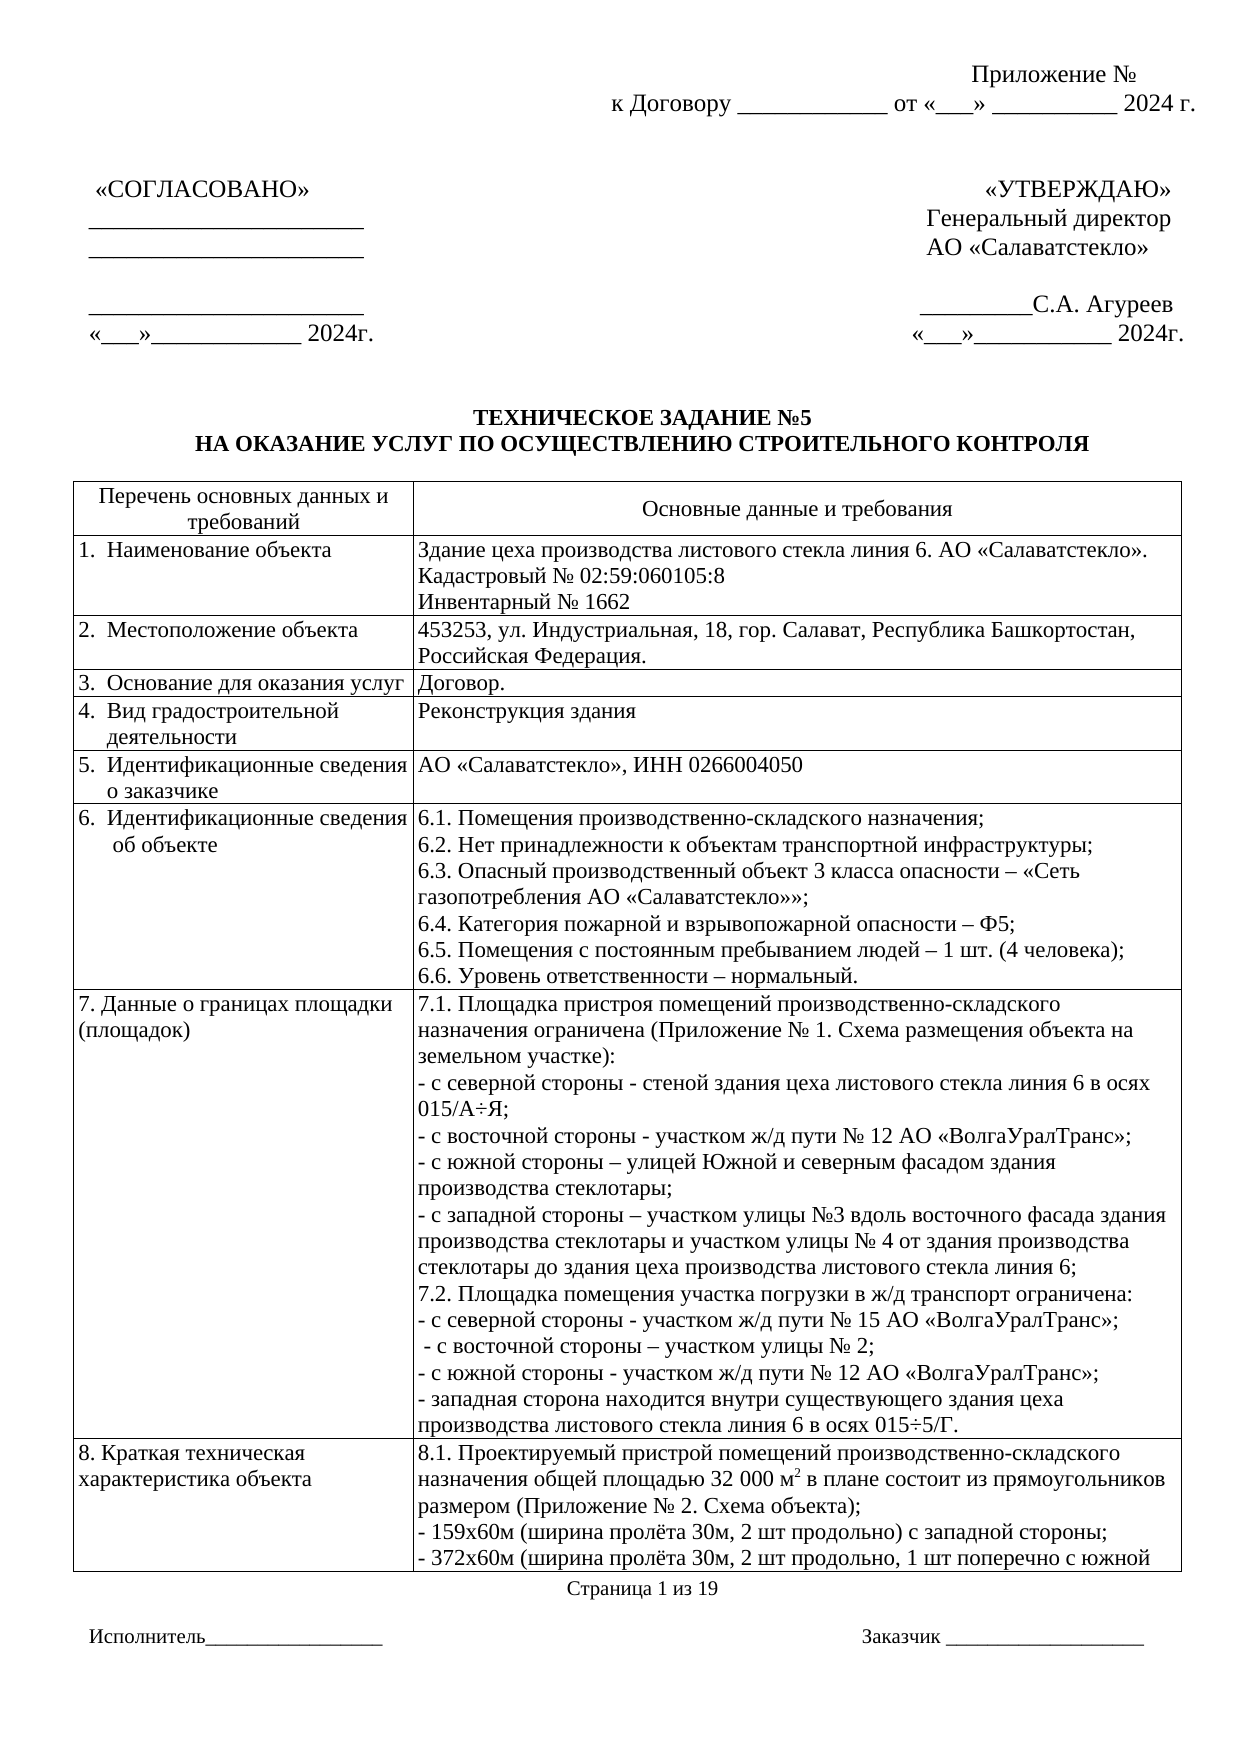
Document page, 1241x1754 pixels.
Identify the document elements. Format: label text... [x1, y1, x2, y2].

text «___»____________ 2024г. «___»___________ 2024г. [89, 318, 1196, 347]
table_header Основные данные и требования [414, 482, 1181, 534]
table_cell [414, 1439, 1181, 1571]
table_cell 5. Идентификационные сведения о заказчике [74, 751, 413, 803]
text ______________________ _________С.А. Агуреев [89, 289, 1196, 318]
table_cell Реконструкция здания [414, 697, 1181, 749]
text ______________________ Генеральный директор [89, 203, 1196, 232]
table_cell 453253, ул. Индустриальная, 18, гор. Салават, Республика Башкортостан, Российская Федерация. [414, 616, 1181, 668]
text ______________________ АО «Салаватстекло» [89, 232, 1196, 260]
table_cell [74, 1439, 413, 1571]
table_cell Договор. [414, 670, 1181, 696]
table_cell АО «Салаватстекло», ИНН 0266004050 [414, 751, 1181, 803]
table_cell 4. Вид градостроительной деятельности [74, 697, 413, 749]
table_cell 3. Основание для оказания услуг [74, 670, 413, 696]
table_cell 1. Наименование объекта [74, 536, 413, 615]
table_cell Здание цеха производства листового стекла линия 6. АО «Салаватстекло». Кадастровый № 02:59:060105:8 Инвентарный № 1662 [414, 536, 1181, 615]
text Приложение № [89, 59, 1196, 88]
table_cell 7.1. Площадка пристроя помещений производственно-складского назначения ограничена (Приложение № 1. Схема размещения объекта на земельном участке): - с северной стороны - стеной здания цеха листового стекла линия 6 в осях 015/А÷Я; - с восточной стороны - участком ж/д пути № 12 АО «ВолгаУралТранс»; - с южной стороны – улицей Южной и северным фасадом здания производства стеклотары; - с западной стороны – участком улицы №3 вдоль восточного фасада здания производства стеклотары и участком улицы № 4 от здания производства стеклотары до здания цеха производства листового стекла линия 6; 7.2. Площадка помещения участка погрузки в ж/д транспорт ограничена: - с северной стороны - участком ж/д пути № 15 АО «ВолгаУралТранс»; - с восточной стороны – участком улицы № 2; - с южной стороны - участком ж/д пути № 12 АО «ВолгаУралТранс»; - западная сторона находится внутри существующего здания цеха производства листового стекла линия 6 в осях 015÷5/Г. [414, 990, 1181, 1438]
text ТЕХНИЧЕСКОЕ ЗАДАНИЕ №5 [89, 404, 1196, 430]
table_header Перечень основных данных и требований [74, 482, 413, 534]
text НА ОКАЗАНИЕ УСЛУГ ПО ОСУЩЕСТВЛЕНИЮ СТРОИТЕЛЬНОГО КОНТРОЛЯ [89, 430, 1196, 457]
table_cell 6. Идентификационные сведения об объекте [74, 804, 413, 989]
text «СОГЛАСОВАНО» «УТВЕРЖДАЮ» [89, 174, 1196, 203]
table_cell 7. Данные о границах площадки (площадок) [74, 990, 413, 1438]
table_cell 6.1. Помещения производственно-складского назначения; 6.2. Нет принадлежности к объектам транспортной инфраструктуры; 6.3. Опасный производственный объект 3 класса опасности – «Сеть газопотребления АО «Салаватстекло»»; 6.4. Категория пожарной и взрывопожарной опасности – Ф5; 6.5. Помещения с постоянным пребыванием людей – 1 шт. (4 человека); 6.6. Уровень ответственности – нормальный. [414, 804, 1181, 989]
table_cell 2. Местоположение объекта [74, 616, 413, 668]
text к Договору ____________ от «___» __________ 2024 г. [89, 88, 1196, 117]
